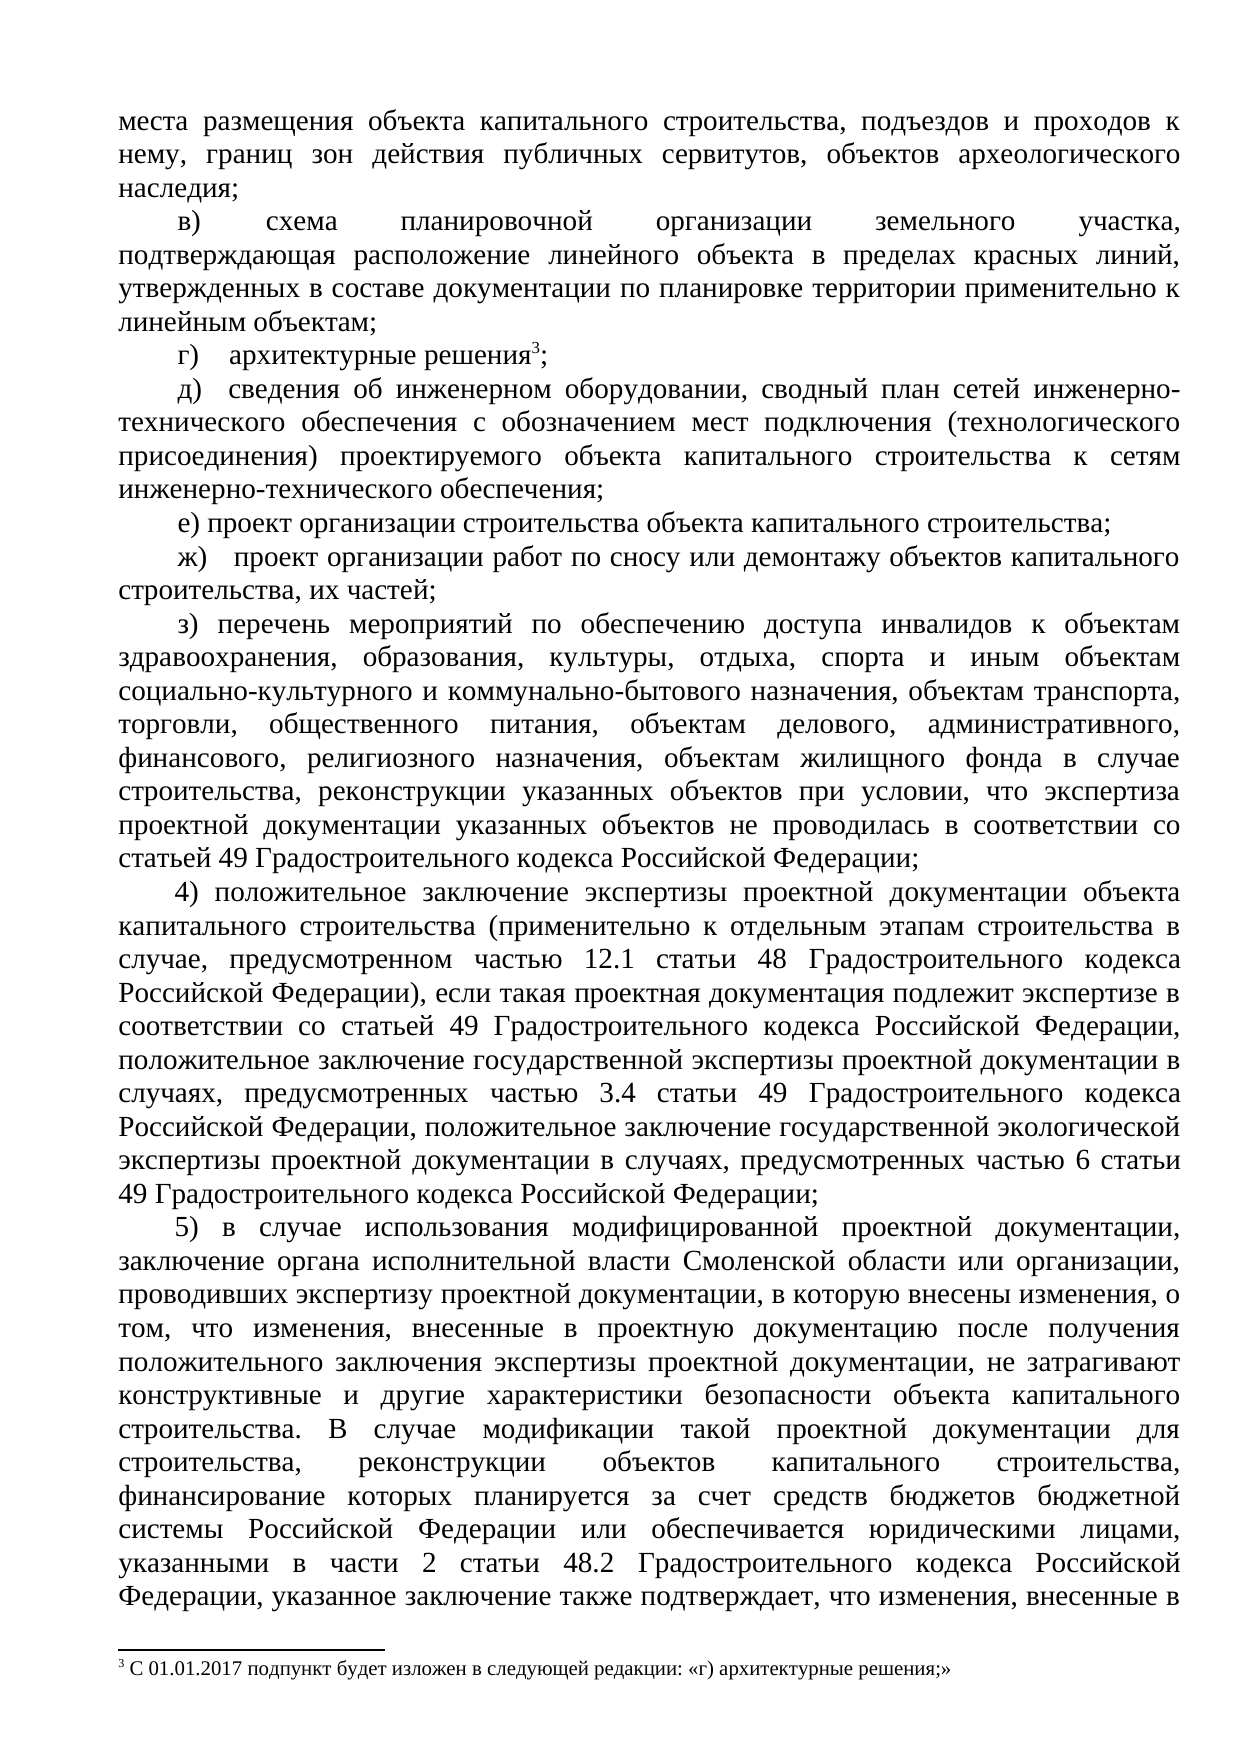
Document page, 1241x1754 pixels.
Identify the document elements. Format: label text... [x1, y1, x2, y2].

list архитектурные решения; [177, 337, 1181, 371]
text 4) положительное заключение экспертизы проектной документации объекта капитального строительства (применительно к отдельным этапам строительства в случае, предусмотренном частью 12.1 статьи 48 Градостроительного кодекса Российской Федерации), если такая проектная документация подлежит экспертизе в соответствии со статьей 49 Градостроительного кодекса Российской Федерации, положительное заключение государственной экспертизы проектной документации в случаях, предусмотренных частью 3.4 статьи 49 Градостроительного кодекса Российской Федерации, положительное заключение государственной экологической экспертизы проектной документации в случаях, предусмотренных частью 6 статьи 49 Градостроительного кодекса Российской Федерации; [118, 874, 1181, 1209]
text з) перечень мероприятий по обеспечению доступа инвалидов к объектам здравоохранения, образования, культуры, отдыха, спорта и иным объектам социально-культурного и коммунально-бытового назначения, объектам транспорта, торговли, общественного питания, объектам делового, административного, финансового, религиозного назначения, объектам жилищного фонда в случае строительства, реконструкции указанных объектов при условии, что экспертиза проектной документации указанных объектов не проводилась в соответствии со статьей 49 Градостроительного кодекса Российской Федерации; [118, 606, 1181, 874]
list схема планировочной организации земельного участка, подтверждающая расположение линейного объекта в пределах красных линий, утвержденных в составе документации по планировке территории применительно к линейным объектам; [118, 203, 1181, 337]
text ж) проект организации работ по сносу или демонтажу объектов капитального строительства, их частей; [118, 539, 1181, 606]
text д) сведения об инженерном оборудовании, сводный план сетей инженерно-технического обеспечения с обозначением мест подключения (технологического присоединения) проектируемого объекта капитального строительства к сетям инженерно-технического обеспечения; [118, 371, 1181, 505]
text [118, 1209, 1181, 1612]
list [118, 103, 1181, 203]
text е) проект организации строительства объекта капитального строительства; [118, 505, 1181, 539]
